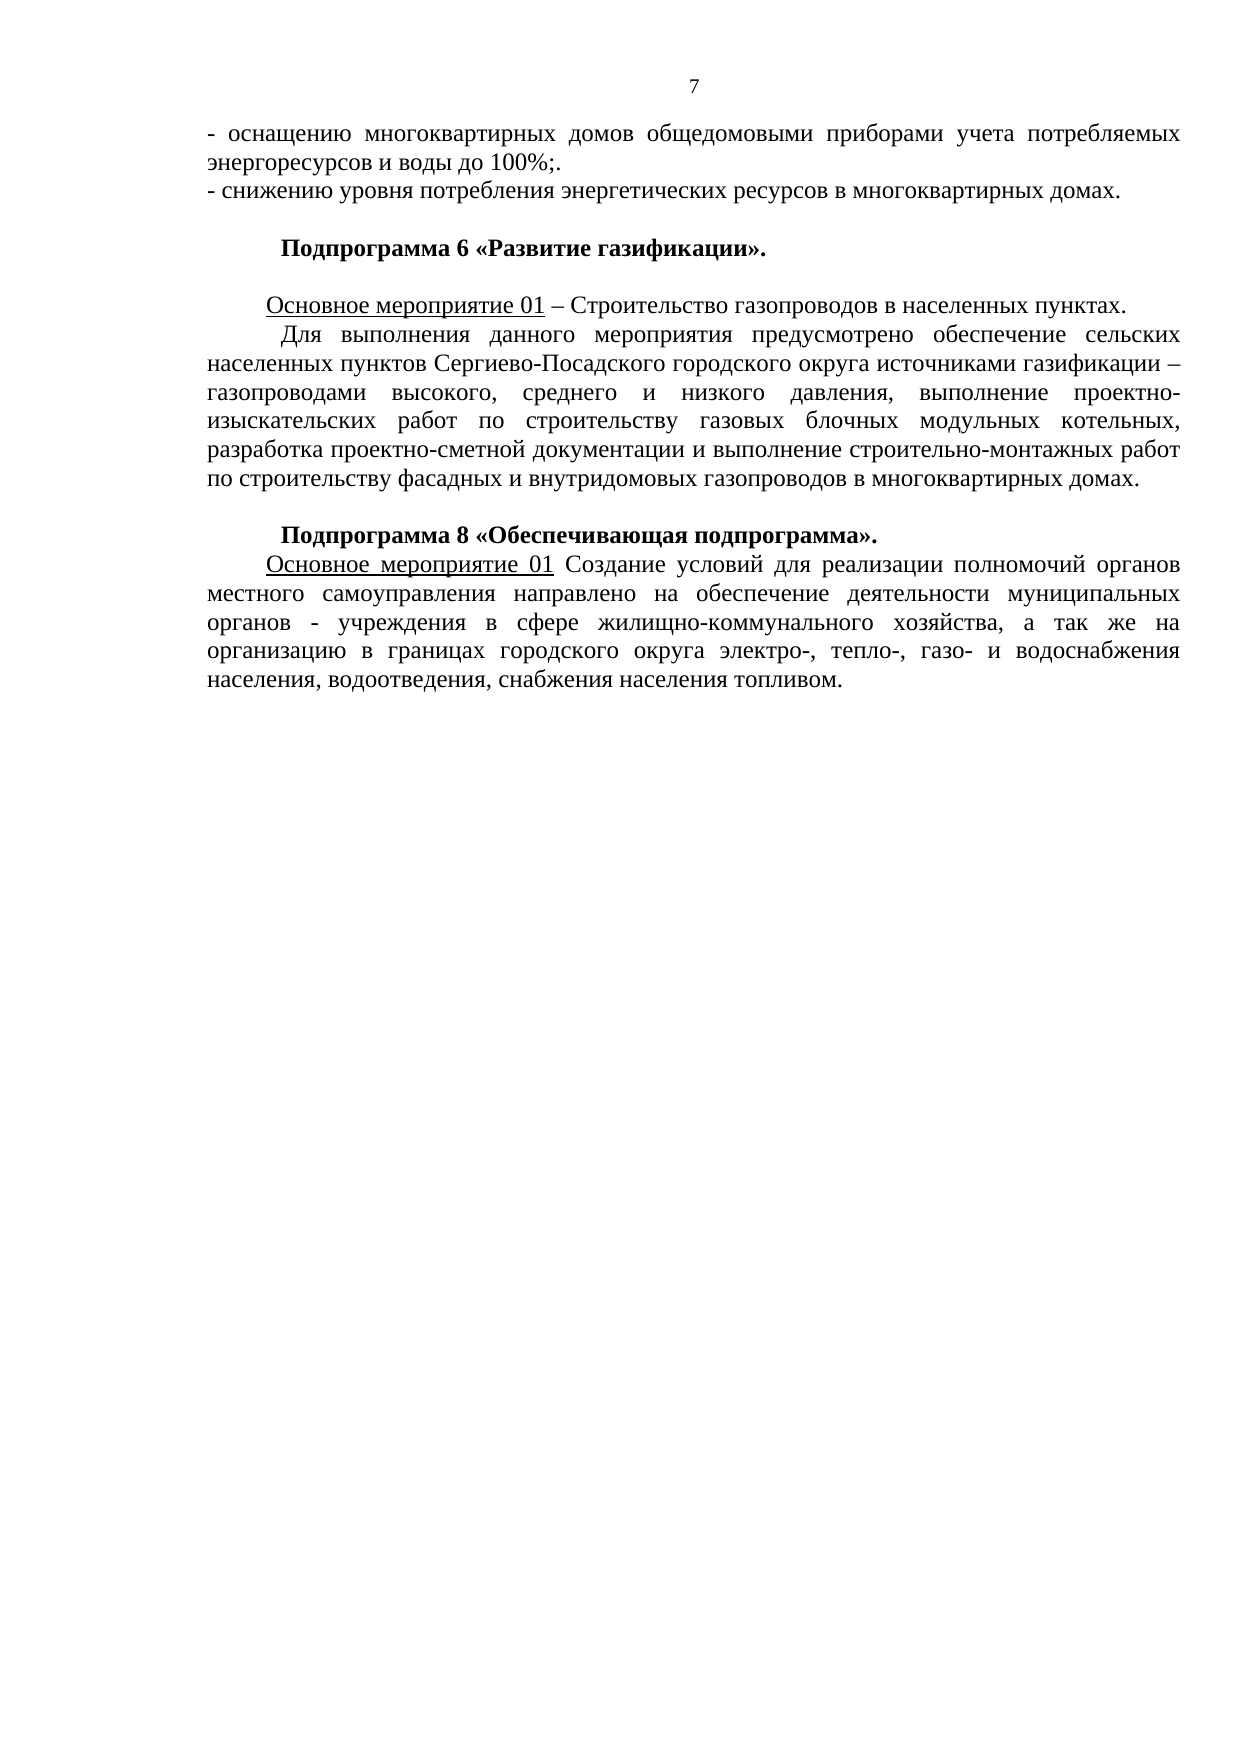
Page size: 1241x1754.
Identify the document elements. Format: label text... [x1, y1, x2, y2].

text Подпрограмма 6 «Развитие газификации». [207, 233, 1181, 262]
text - снижению уровня потребления энергетических ресурсов в многоквартирных домах. [207, 176, 1181, 204]
text Для выполнения данного мероприятия предусмотрено обеспечение сельских населенных пунктов Сергиево-Посадского городского округа источниками газификации – газопроводами высокого, среднего и низкого давления, выполнение проектно-изыскательских работ по строительству газовых блочных модульных котельных, разработка проектно-сметной документации и выполнение строительно-монтажных работ по строительству фасадных и внутридомовых газопроводов в многоквартирных домах. [207, 319, 1181, 492]
text - оснащению многоквартирных домов общедомовыми приборами учета потребляемых энергоресурсов и воды до 100%;. [207, 118, 1181, 176]
text Основное мероприятие 01 – Строительство газопроводов в населенных пунктах. [207, 291, 1181, 319]
text Основное мероприятие 01 Создание условий для реализации полномочий органов местного самоуправления направлено на обеспечение деятельности муниципальных органов - учреждения в сфере жилищно-коммунального хозяйства, а так же на организацию в границах городского округа электро-, тепло-, газо- и водоснабжения населения, водоотведения, снабжения населения топливом. [207, 549, 1181, 693]
text Подпрограмма 8 «Обеспечивающая подпрограмма». [207, 521, 1181, 549]
